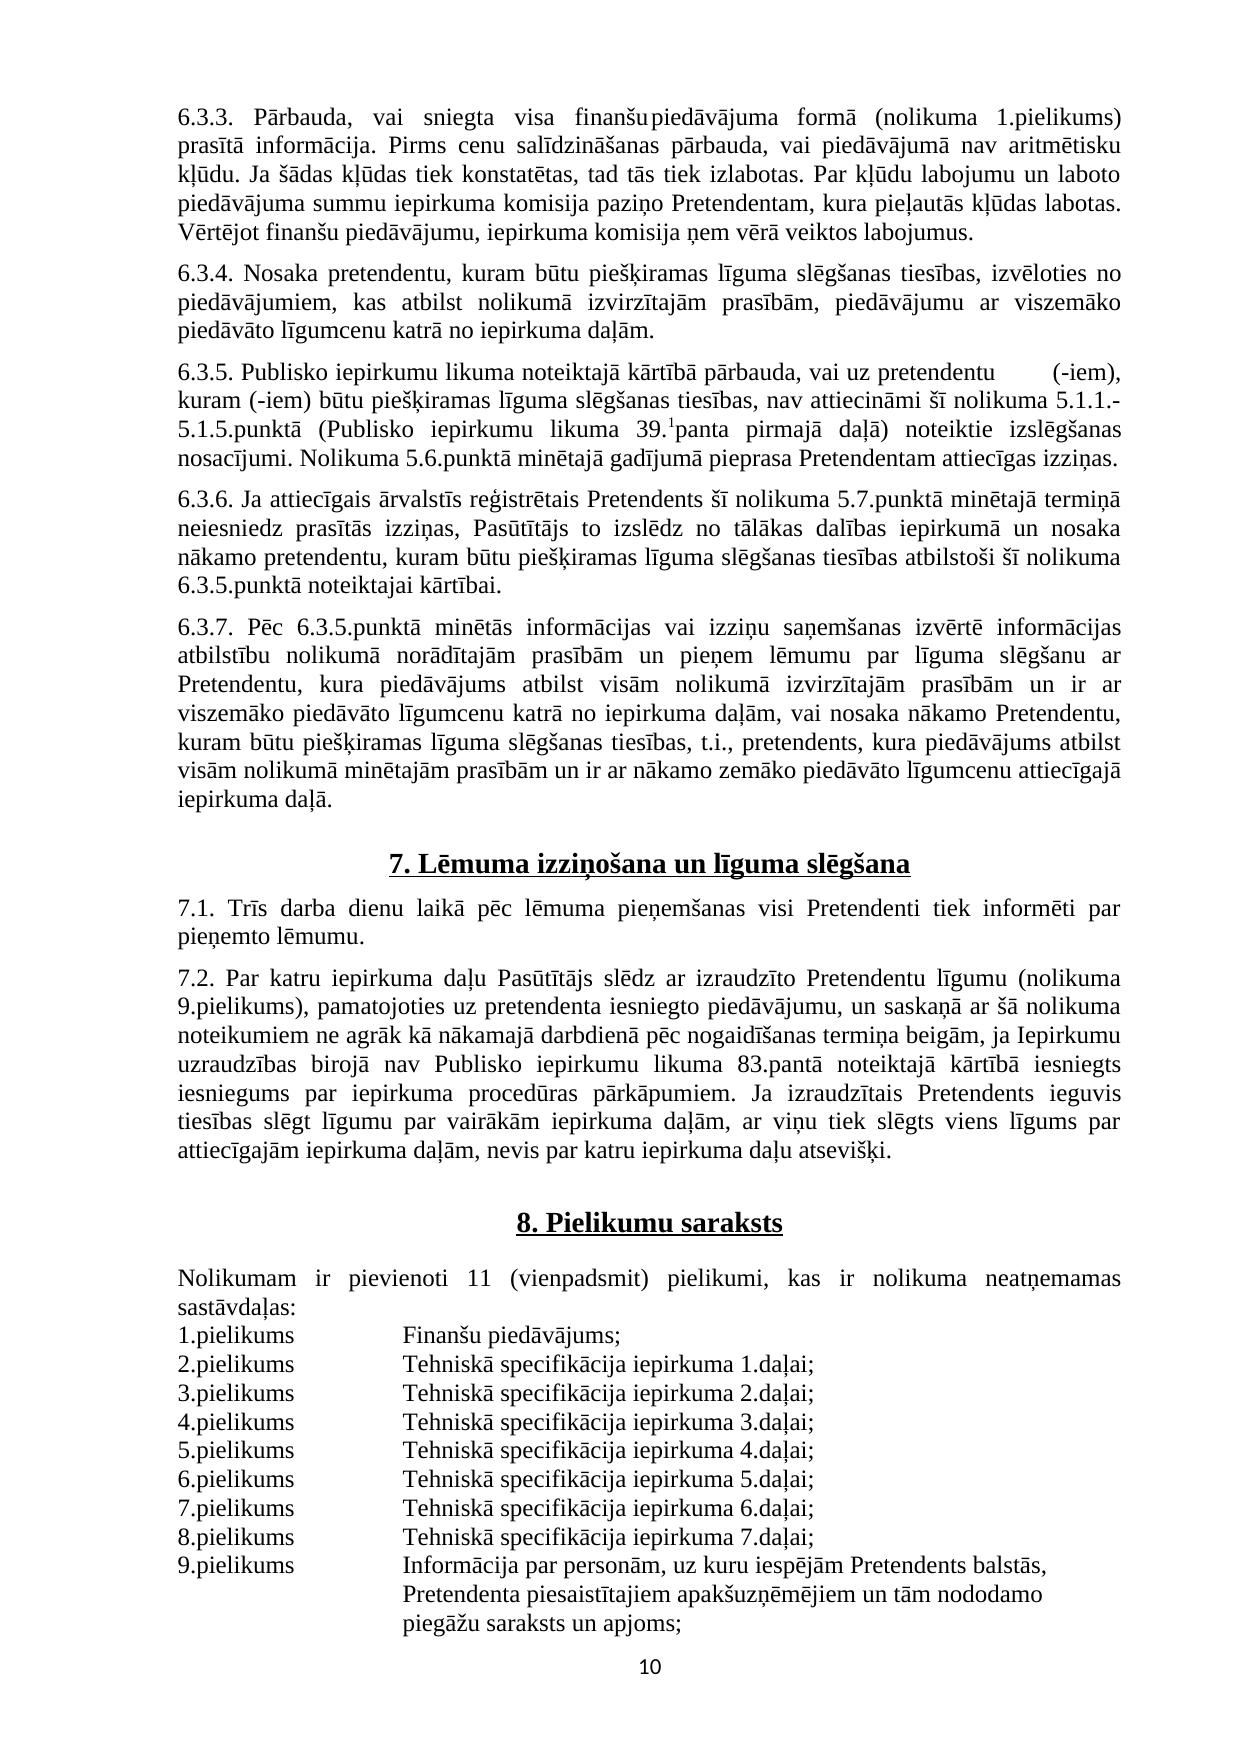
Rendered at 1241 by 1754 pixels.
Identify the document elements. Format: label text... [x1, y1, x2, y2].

text 6.3.4. Nosaka pretendentu, kuram būtu piešķiramas līguma slēgšanas tiesības, izvēloties no piedāvājumiem, kas atbilst nolikumā izvirzītajām prasībām, piedāvājumu ar viszemāko piedāvāto līgumcenu katrā no iepirkuma daļām. [177, 258, 1122, 344]
text 7.2. Par katru iepirkuma daļu Pasūtītājs slēdz ar izraudzīto Pretendentu līgumu (nolikuma 9.pielikums), pamatojoties uz pretendenta iesniegto piedāvājumu, un saskaņā ar šā nolikuma noteikumiem ne agrāk kā nākamajā darbdienā pēc nogaidīšanas termiņa beigām, ja Iepirkumu uzraudzības birojā nav Publisko iepirkumu likuma 83.pantā noteiktajā kārtībā iesniegts iesniegums par iepirkuma procedūras pārkāpumiem. Ja izraudzītais Pretendents ieguvis tiesības slēgt līgumu par vairākām iepirkuma daļām, ar viņu tiek slēgts viens līgums par attiecīgajām iepirkuma daļām, nevis par katru iepirkuma daļu atsevišķi. [177, 963, 1122, 1164]
text 2.pielikums Tehniskā specifikācija iepirkuma 1.daļai; [177, 1349, 1122, 1378]
text 7.1. Trīs darba dienu laikā pēc lēmuma pieņemšanas visi Pretendenti tiek informēti par pieņemto lēmumu. [177, 893, 1122, 950]
text 7.pielikums Tehniskā specifikācija iepirkuma 6.daļai; [177, 1493, 1122, 1522]
text 6.3.7. Pēc 6.3.5.punktā minētās informācijas vai izziņu saņemšanas izvērtē informācijas atbilstību nolikumā norādītajām prasībām un pieņem lēmumu par līguma slēgšanu ar Pretendentu, kura piedāvājums atbilst visām nolikumā izvirzītajām prasībām un ir ar viszemāko piedāvāto līgumcenu katrā no iepirkuma daļām, vai nosaka nākamo Pretendentu, kuram būtu piešķiramas līguma slēgšanas tiesības, t.i., pretendents, kura piedāvājums atbilst visām nolikumā minētajām prasībām un ir ar nākamo zemāko piedāvāto līgumcenu attiecīgajā iepirkuma daļā. [177, 612, 1122, 813]
text 6.3.5. Publisko iepirkumu likuma noteiktajā kārtībā pārbauda, vai uz pretendentu (-iem), kuram (-iem) būtu piešķiramas līguma slēgšanas tiesības, nav attiecināmi šī nolikuma 5.1.1.-5.1.5.punktā (Publisko iepirkumu likuma 39.1panta pirmajā daļā) noteiktie izslēgšanas nosacījumi. Nolikuma 5.6.punktā minētajā gadījumā pieprasa Pretendentam attiecīgas izziņas. [177, 357, 1122, 472]
text 4.pielikums Tehniskā specifikācija iepirkuma 3.daļai; [177, 1407, 1122, 1435]
text 8. Pielikumu saraksts [177, 1205, 1122, 1239]
text 6.3.3. Pārbauda, vai sniegta visa finanšu piedāvājuma formā (nolikuma 1.pielikums) prasītā informācija. Pirms cenu salīdzināšanas pārbauda, vai piedāvājumā nav aritmētisku kļūdu. Ja šādas kļūdas tiek konstatētas, tad tās tiek izlabotas. Par kļūdu labojumu un laboto piedāvājuma summu iepirkuma komisija paziņo Pretendentam, kura pieļautās kļūdas labotas. Vērtējot finanšu piedāvājumu, iepirkuma komisija ņem vērā veiktos labojumus. [177, 102, 1122, 246]
text 3.pielikums Tehniskā specifikācija iepirkuma 2.daļai; [177, 1378, 1122, 1407]
text 8.pielikums Tehniskā specifikācija iepirkuma 7.daļai; [177, 1522, 1122, 1550]
text 6.3.6. Ja attiecīgais ārvalstīs reģistrētais Pretendents šī nolikuma 5.7.punktā minētajā termiņā neiesniedz prasītās izziņas, Pasūtītājs to izslēdz no tālākas dalības iepirkumā un nosaka nākamo pretendentu, kuram būtu piešķiramas līguma slēgšanas tiesības atbilstoši šī nolikuma 6.3.5.punktā noteiktajai kārtībai. [177, 484, 1122, 599]
text 1.pielikums Finanšu piedāvājums; [177, 1320, 1122, 1349]
text 9.pielikums Informācija par personām, uz kuru iespējām Pretendents balstās, Pretendenta piesaistītajiem apakšuzņēmējiem un tām nododamo piegāžu saraksts un apjoms; [177, 1550, 1122, 1637]
text 5.pielikums Tehniskā specifikācija iepirkuma 4.daļai; [177, 1435, 1122, 1464]
text 7. Lēmuma izziņošana un līguma slēgšana [177, 847, 1122, 880]
text Nolikumam ir pievienoti 11 (vienpadsmit) pielikumi, kas ir nolikuma neatņemamas sastāvdaļas: [177, 1263, 1122, 1320]
text 6.pielikums Tehniskā specifikācija iepirkuma 5.daļai; [177, 1464, 1122, 1493]
